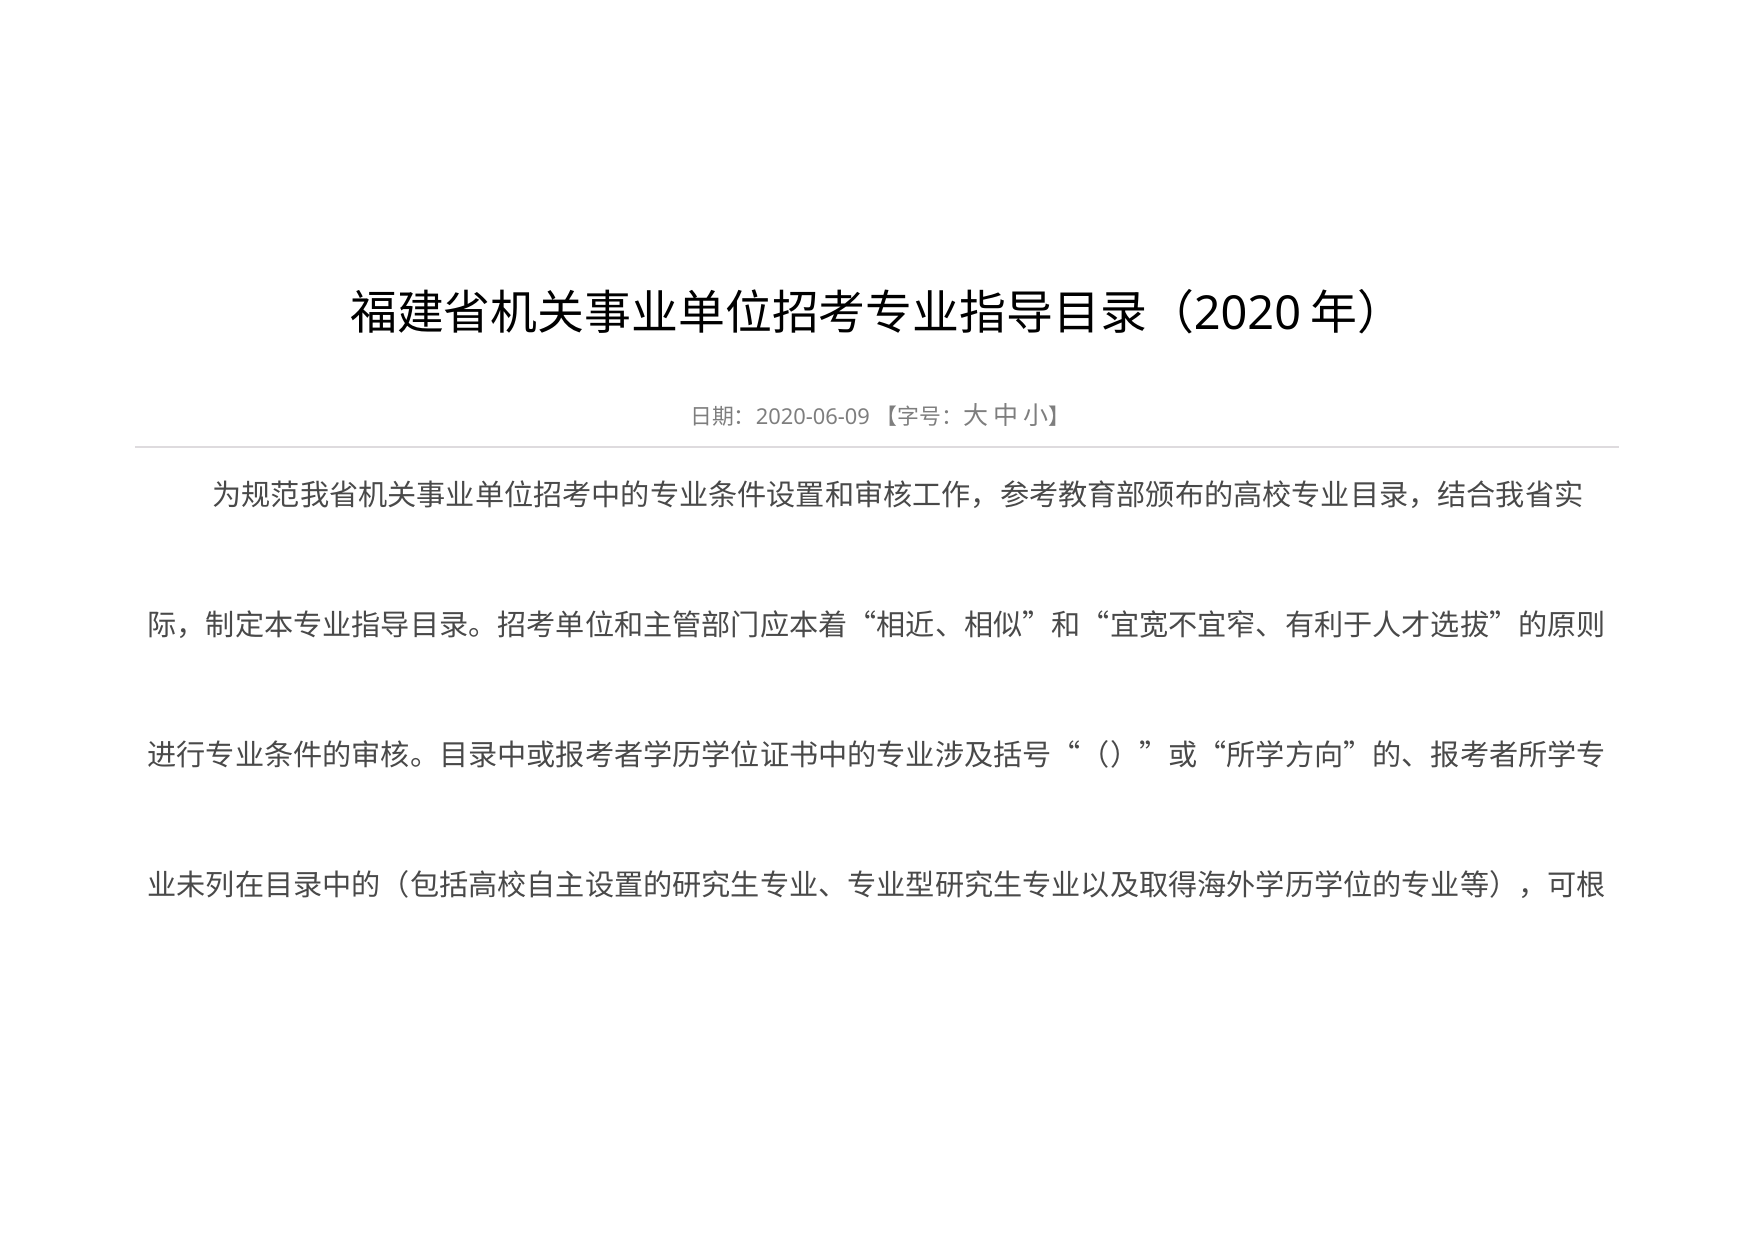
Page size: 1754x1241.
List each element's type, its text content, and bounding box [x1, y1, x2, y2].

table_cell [135, 448, 1619, 928]
table_cell 日期：2020-06-09 【字号：大 中 小】 [135, 381, 1619, 446]
table_header 福建省机关事业单位招考专业指导目录（2020年） [135, 198, 1619, 381]
